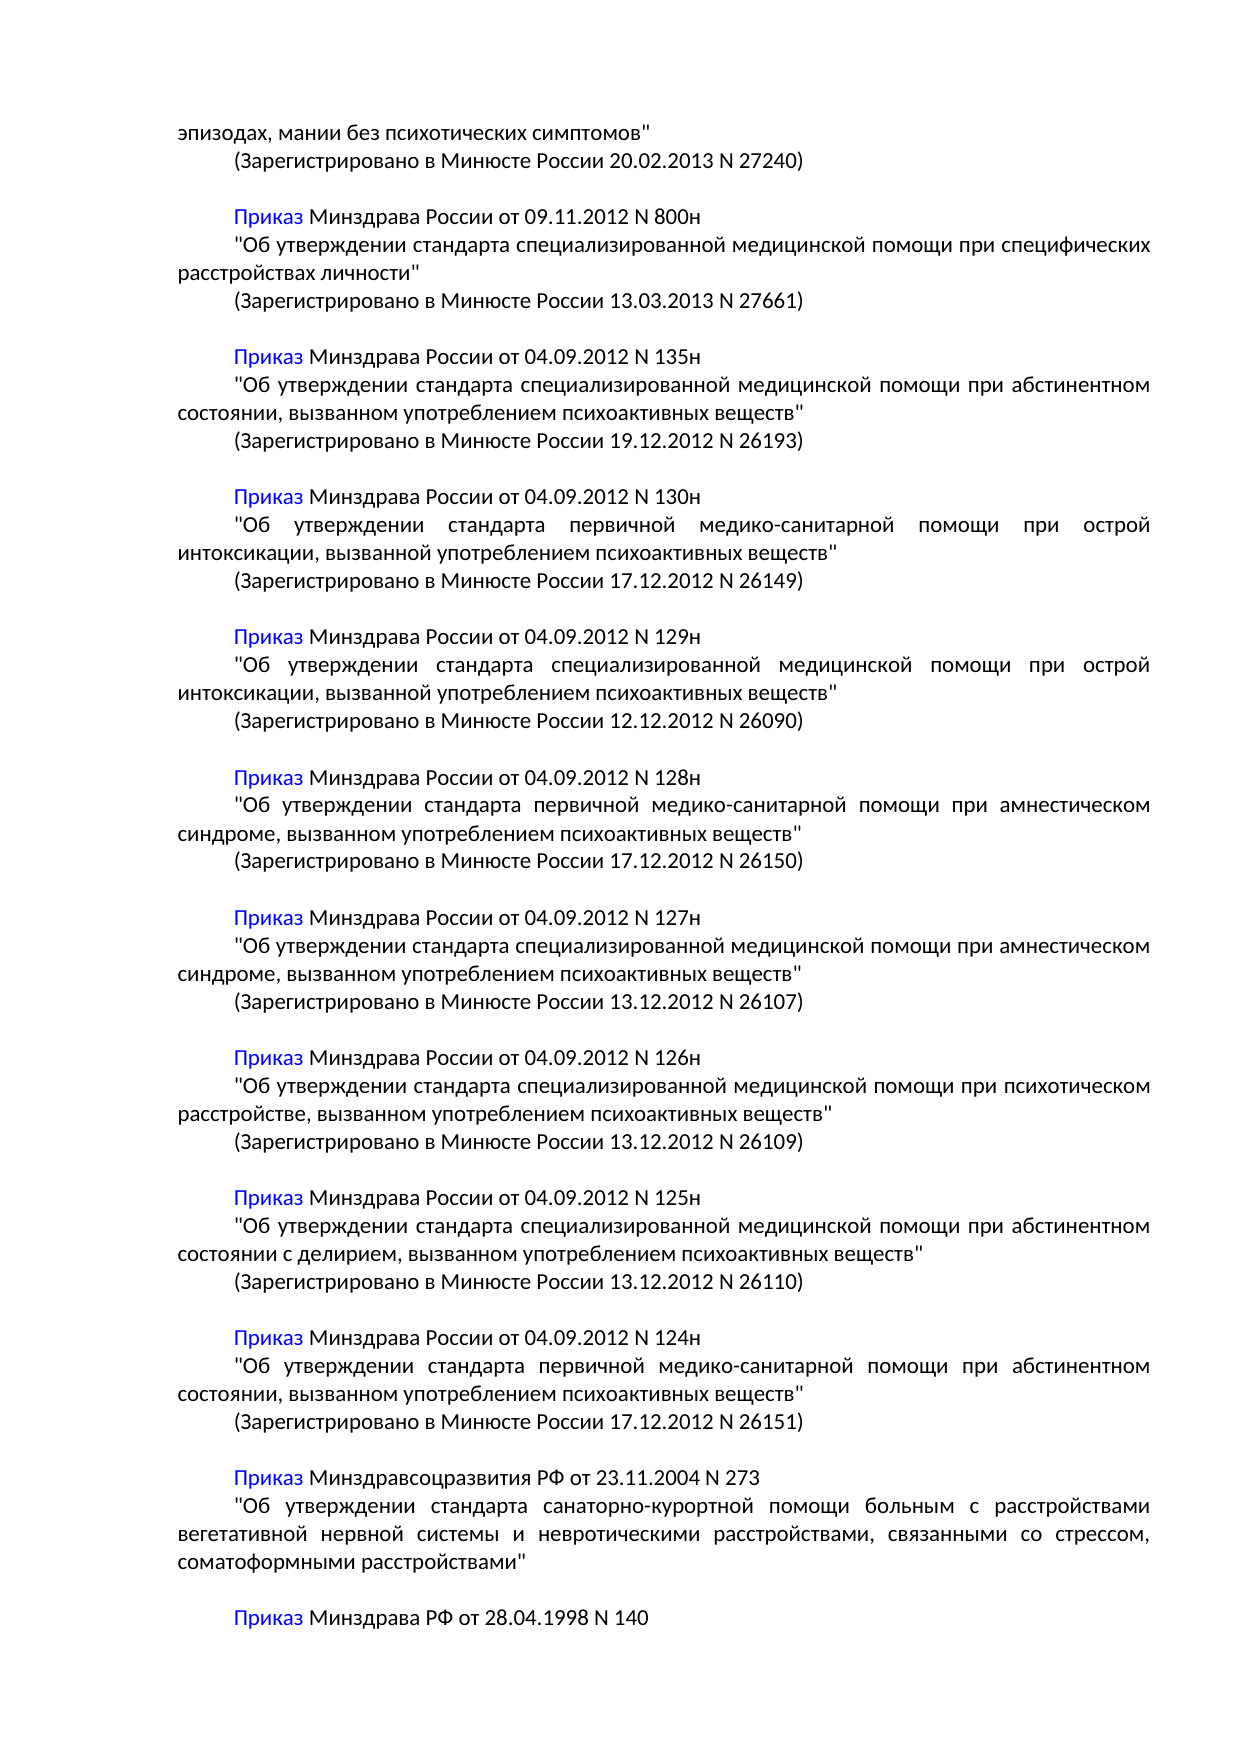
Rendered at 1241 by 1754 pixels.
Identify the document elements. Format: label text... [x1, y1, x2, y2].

text "Об утверждении стандарта специализированной медицинской помощи при острой интоксикации, вызванной употреблением психоактивных веществ" [177, 651, 1152, 707]
text Приказ Минздрава России от 04.09.2012 N 124н [177, 1323, 1152, 1351]
text (Зарегистрировано в Минюсте России 13.12.2012 N 26110) [177, 1267, 1152, 1295]
text (Зарегистрировано в Минюсте России 13.03.2013 N 27661) [177, 286, 1152, 314]
text (Зарегистрировано в Минюсте России 20.02.2013 N 27240) [177, 146, 1152, 174]
text (Зарегистрировано в Минюсте России 17.12.2012 N 26151) [177, 1407, 1152, 1435]
text "Об утверждении стандарта первичной медико-санитарной помощи при абстинентном состоянии, вызванном употреблением психоактивных веществ" [177, 1351, 1152, 1407]
text (Зарегистрировано в Минюсте России 17.12.2012 N 26149) [177, 566, 1152, 594]
text (Зарегистрировано в Минюсте России 13.12.2012 N 26109) [177, 1127, 1152, 1155]
text "Об утверждении стандарта специализированной медицинской помощи при абстинентном состоянии с делирием, вызванном употреблением психоактивных веществ" [177, 1211, 1152, 1267]
text (Зарегистрировано в Минюсте России 19.12.2012 N 26193) [177, 426, 1152, 454]
text (Зарегистрировано в Минюсте России 12.12.2012 N 26090) [177, 707, 1152, 734]
text (Зарегистрировано в Минюсте России 13.12.2012 N 26107) [177, 987, 1152, 1015]
text Приказ Минздрава России от 04.09.2012 N 126н [177, 1043, 1152, 1071]
text (Зарегистрировано в Минюсте России 17.12.2012 N 26150) [177, 847, 1152, 875]
text Приказ Минздрава России от 04.09.2012 N 130н [177, 482, 1152, 510]
text Приказ Минздрава России от 04.09.2012 N 128н [177, 763, 1152, 791]
text "Об утверждении стандарта специализированной медицинской помощи при амнестическом синдроме, вызванном употреблением психоактивных веществ" [177, 931, 1152, 987]
text "Об утверждении стандарта специализированной медицинской помощи при специфических расстройствах личности" [177, 230, 1152, 286]
text "Об утверждении стандарта первичной медико-санитарной помощи при амнестическом синдроме, вызванном употреблением психоактивных веществ" [177, 791, 1152, 847]
text Приказ Минздрава России от 09.11.2012 N 800н [177, 202, 1152, 230]
text "Об утверждении стандарта специализированной медицинской помощи при психотическом расстройстве, вызванном употреблением психоактивных веществ" [177, 1071, 1152, 1127]
text Приказ Минздрава России от 04.09.2012 N 129н [177, 622, 1152, 651]
text Приказ Минздравсоцразвития РФ от 23.11.2004 N 273 [177, 1463, 1152, 1491]
text "Об утверждении стандарта санаторно-курортной помощи больным с расстройствами вегетативной нервной системы и невротическими расстройствами, связанными со стрессом, соматоформными расстройствами" [177, 1491, 1152, 1575]
text Приказ Минздрава России от 04.09.2012 N 135н [177, 342, 1152, 370]
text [177, 118, 1152, 146]
text Приказ Минздрава России от 04.09.2012 N 125н [177, 1183, 1152, 1211]
text "Об утверждении стандарта первичной медико-санитарной помощи при острой интоксикации, вызванной употреблением психоактивных веществ" [177, 510, 1152, 566]
text "Об утверждении стандарта специализированной медицинской помощи при абстинентном состоянии, вызванном употреблением психоактивных веществ" [177, 370, 1152, 426]
text Приказ Минздрава РФ от 28.04.1998 N 140 [177, 1603, 1152, 1631]
text Приказ Минздрава России от 04.09.2012 N 127н [177, 903, 1152, 931]
